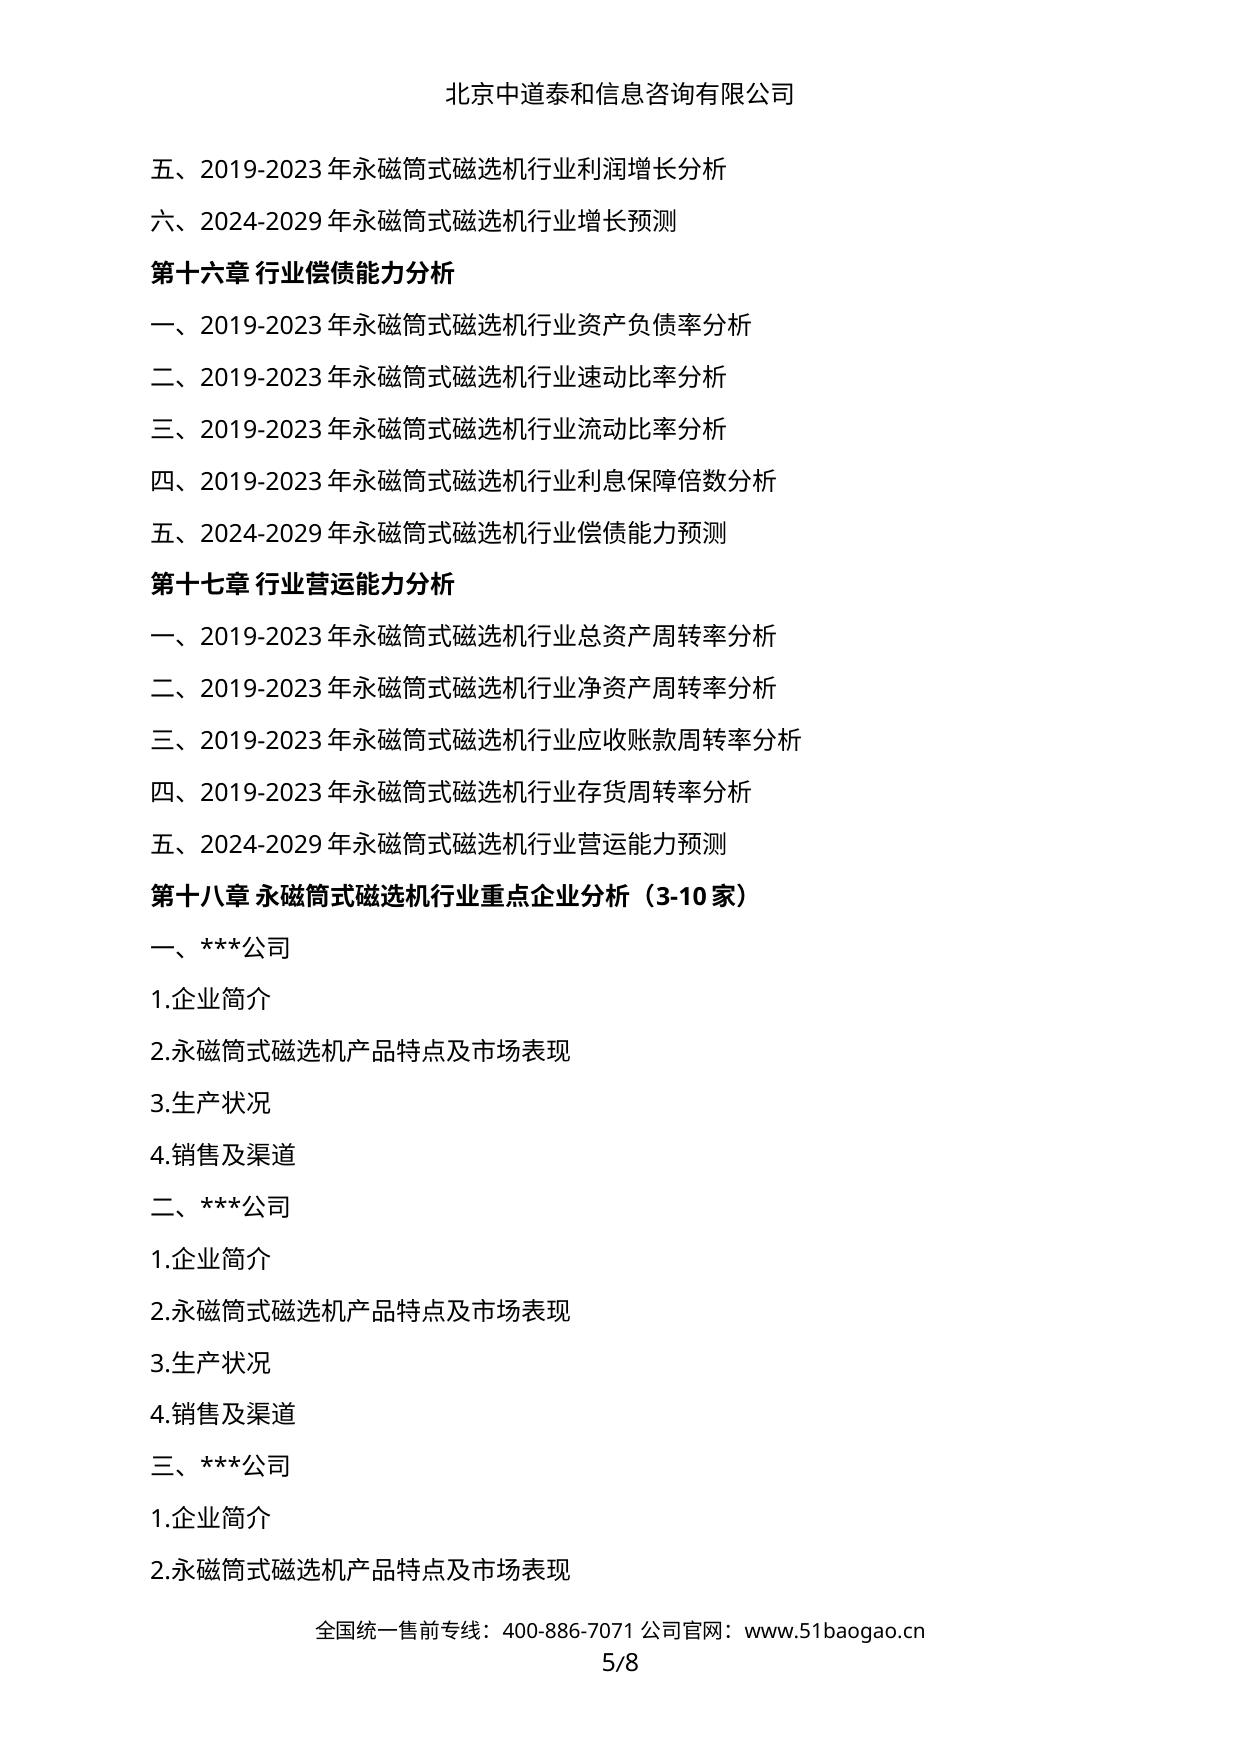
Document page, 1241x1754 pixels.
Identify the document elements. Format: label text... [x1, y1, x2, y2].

text 二、***公司 [150, 1187, 1090, 1224]
text 2.永磁筒式磁选机产品特点及市场表现 [150, 1291, 1090, 1327]
text 1.企业简介 [150, 1239, 1090, 1276]
text 二、2019-2023年永磁筒式磁选机行业速动比率分析 [150, 357, 1090, 394]
text 四、2019-2023年永磁筒式磁选机行业利息保障倍数分析 [150, 461, 1090, 497]
text 五、2024-2029年永磁筒式磁选机行业偿债能力预测 [150, 513, 1090, 549]
text 4.销售及渠道 [150, 1136, 1090, 1172]
text 一、2019-2023年永磁筒式磁选机行业资产负债率分析 [150, 306, 1090, 342]
text 3.生产状况 [150, 1343, 1090, 1379]
text 二、2019-2023年永磁筒式磁选机行业净资产周转率分析 [150, 669, 1090, 705]
text 三、***公司 [150, 1447, 1090, 1483]
text 2.永磁筒式磁选机产品特点及市场表现 [150, 1551, 1090, 1587]
text 五、2019-2023年永磁筒式磁选机行业利润增长分析 [150, 150, 1090, 186]
text 2.永磁筒式磁选机产品特点及市场表现 [150, 1032, 1090, 1068]
text 三、2019-2023年永磁筒式磁选机行业应收账款周转率分析 [150, 721, 1090, 757]
text 五、2024-2029年永磁筒式磁选机行业营运能力预测 [150, 824, 1090, 861]
text 1.企业简介 [150, 1499, 1090, 1535]
text 1.企业简介 [150, 980, 1090, 1016]
text 第十六章 行业偿债能力分析 [150, 254, 1090, 290]
text 4.销售及渠道 [150, 1395, 1090, 1431]
text 3.生产状况 [150, 1084, 1090, 1120]
text 一、***公司 [150, 928, 1090, 964]
text 第十七章 行业营运能力分析 [150, 565, 1090, 601]
text 四、2019-2023年永磁筒式磁选机行业存货周转率分析 [150, 772, 1090, 809]
text 三、2019-2023年永磁筒式磁选机行业流动比率分析 [150, 409, 1090, 446]
text 一、2019-2023年永磁筒式磁选机行业总资产周转率分析 [150, 617, 1090, 653]
text 六、2024-2029年永磁筒式磁选机行业增长预测 [150, 202, 1090, 238]
text 第十八章 永磁筒式磁选机行业重点企业分析（3-10家） [150, 876, 1090, 912]
